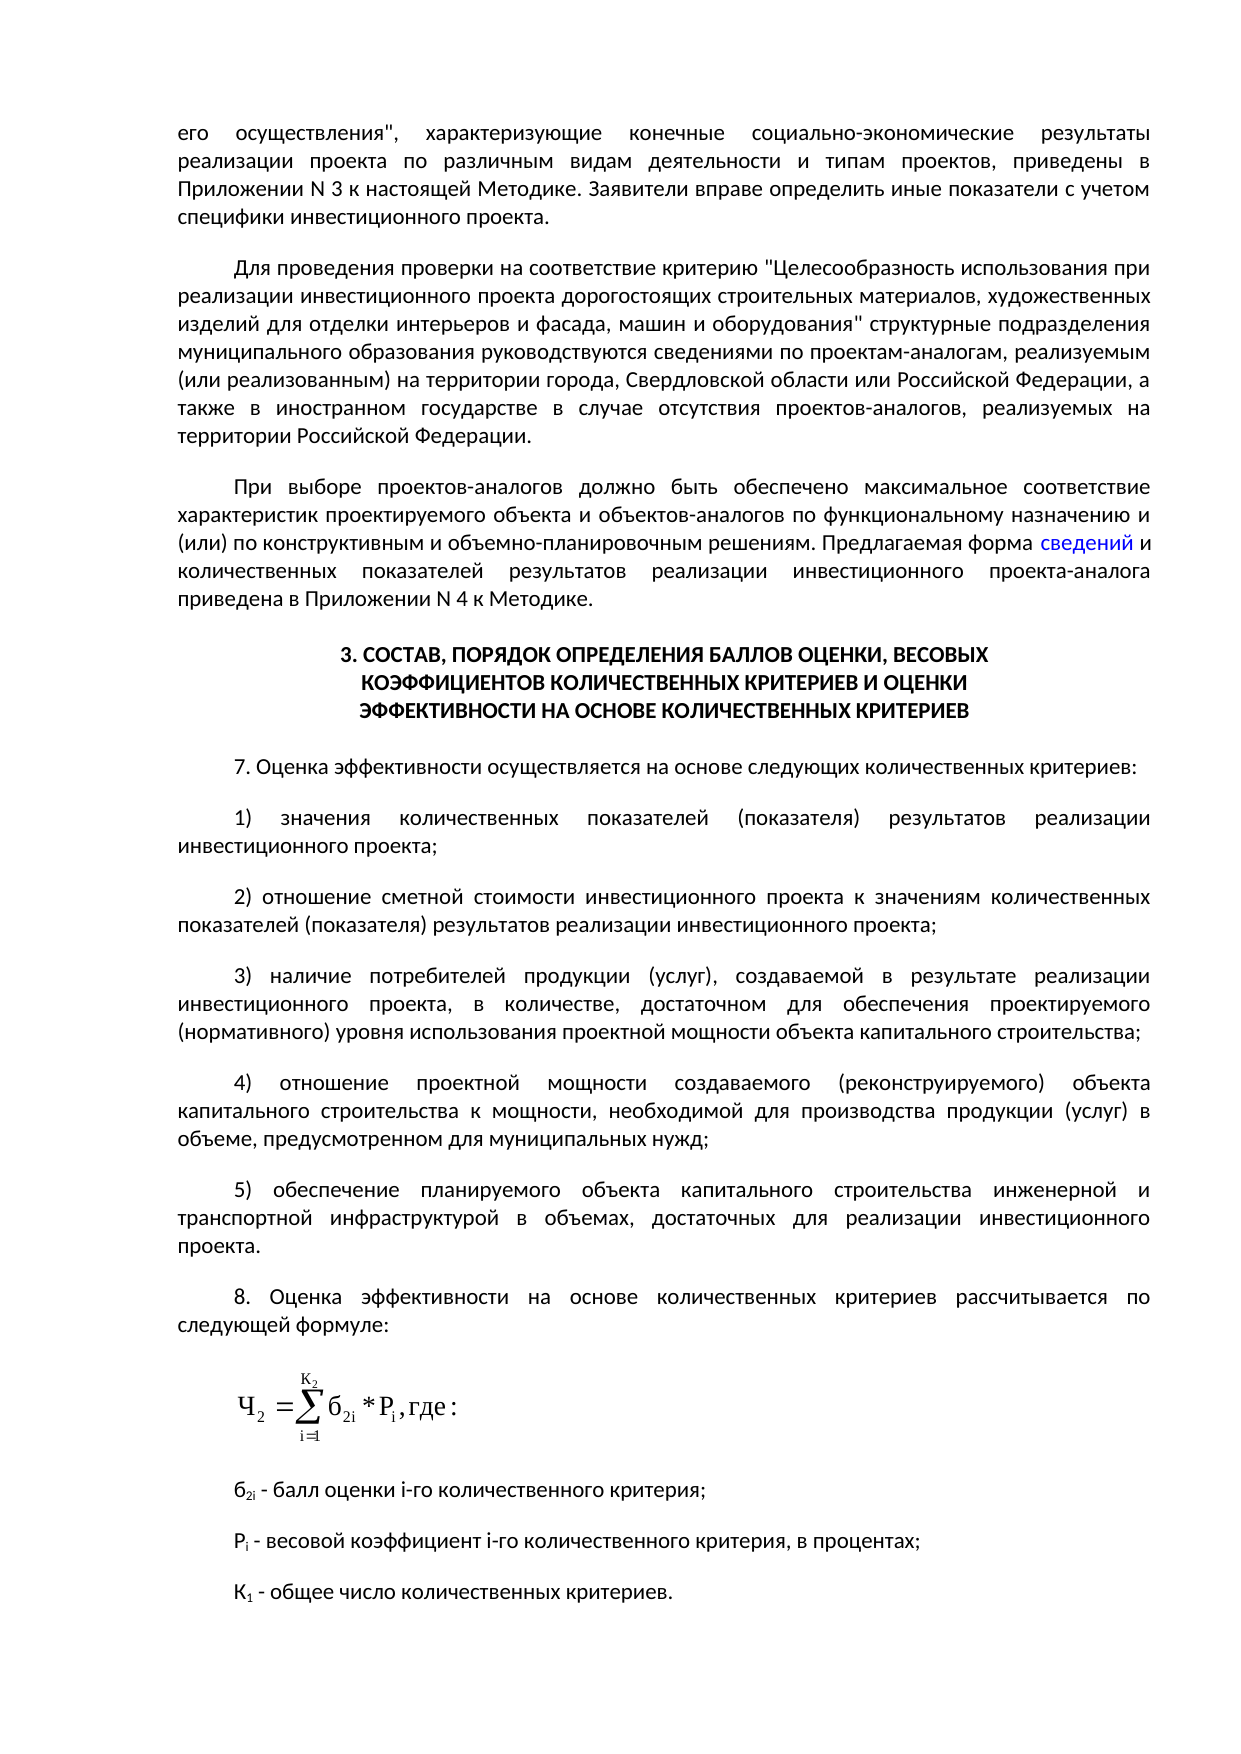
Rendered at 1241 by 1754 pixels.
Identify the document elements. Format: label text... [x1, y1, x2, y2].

text 5) обеспечение планируемого объекта капитального строительства инженерной и транспортной инфраструктурой в объемах, достаточных для реализации инвестиционного проекта. [177, 1175, 1152, 1259]
text 7. Оценка эффективности осуществляется на основе следующих количественных критериев: [177, 752, 1152, 780]
title КОЭФФИЦИЕНТОВ КОЛИЧЕСТВЕННЫХ КРИТЕРИЕВ И ОЦЕНКИ [177, 668, 1152, 696]
text 2) отношение сметной стоимости инвестиционного проекта к значениям количественных показателей (показателя) результатов реализации инвестиционного проекта; [177, 882, 1152, 938]
text 8. Оценка эффективности на основе количественных критериев рассчитывается по следующей формуле: [177, 1282, 1152, 1338]
text 3) наличие потребителей продукции (услуг), создаваемой в результате реализации инвестиционного проекта, в количестве, достаточном для обеспечения проектируемого (нормативного) уровня использования проектной мощности объекта капитального строительства; [177, 961, 1152, 1045]
title 3. СОСТАВ, ПОРЯДОК ОПРЕДЕЛЕНИЯ БАЛЛОВ ОЦЕНКИ, ВЕСОВЫХ [177, 640, 1152, 668]
text К1 - общее число количественных критериев. [177, 1577, 1152, 1606]
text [177, 118, 1152, 230]
text 1) значения количественных показателей (показателя) результатов реализации инвестиционного проекта; [177, 803, 1152, 859]
text б2i - балл оценки i-го количественного критерия; [177, 1476, 1152, 1504]
text При выборе проектов-аналогов должно быть обеспечено максимальное соответствие характеристик проектируемого объекта и объектов-аналогов по функциональному назначению и (или) по конструктивным и объемно-планировочным решениям. Предлагаемая форма сведений и количественных показателей результатов реализации инвестиционного проекта-аналога приведена в Приложении N 4 к Методике. [177, 472, 1152, 612]
text Для проведения проверки на соответствие критерию "Целесообразность использования при реализации инвестиционного проекта дорогостоящих строительных материалов, художественных изделий для отделки интерьеров и фасада, машин и оборудования" структурные подразделения муниципального образования руководствуются сведениями по проектам-аналогам, реализуемым (или реализованным) на территории города, Свердловской области или Российской Федерации, а также в иностранном государстве в случае отсутствия проектов-аналогов, реализуемых на территории Российской Федерации. [177, 253, 1152, 449]
text 4) отношение проектной мощности создаваемого (реконструируемого) объекта капитального строительства к мощности, необходимой для производства продукции (услуг) в объеме, предусмотренном для муниципальных нужд; [177, 1068, 1152, 1152]
title ЭФФЕКТИВНОСТИ НА ОСНОВЕ КОЛИЧЕСТВЕННЫХ КРИТЕРИЕВ [177, 696, 1152, 724]
text Рi - весовой коэффициент i-го количественного критерия, в процентах; [177, 1527, 1152, 1554]
